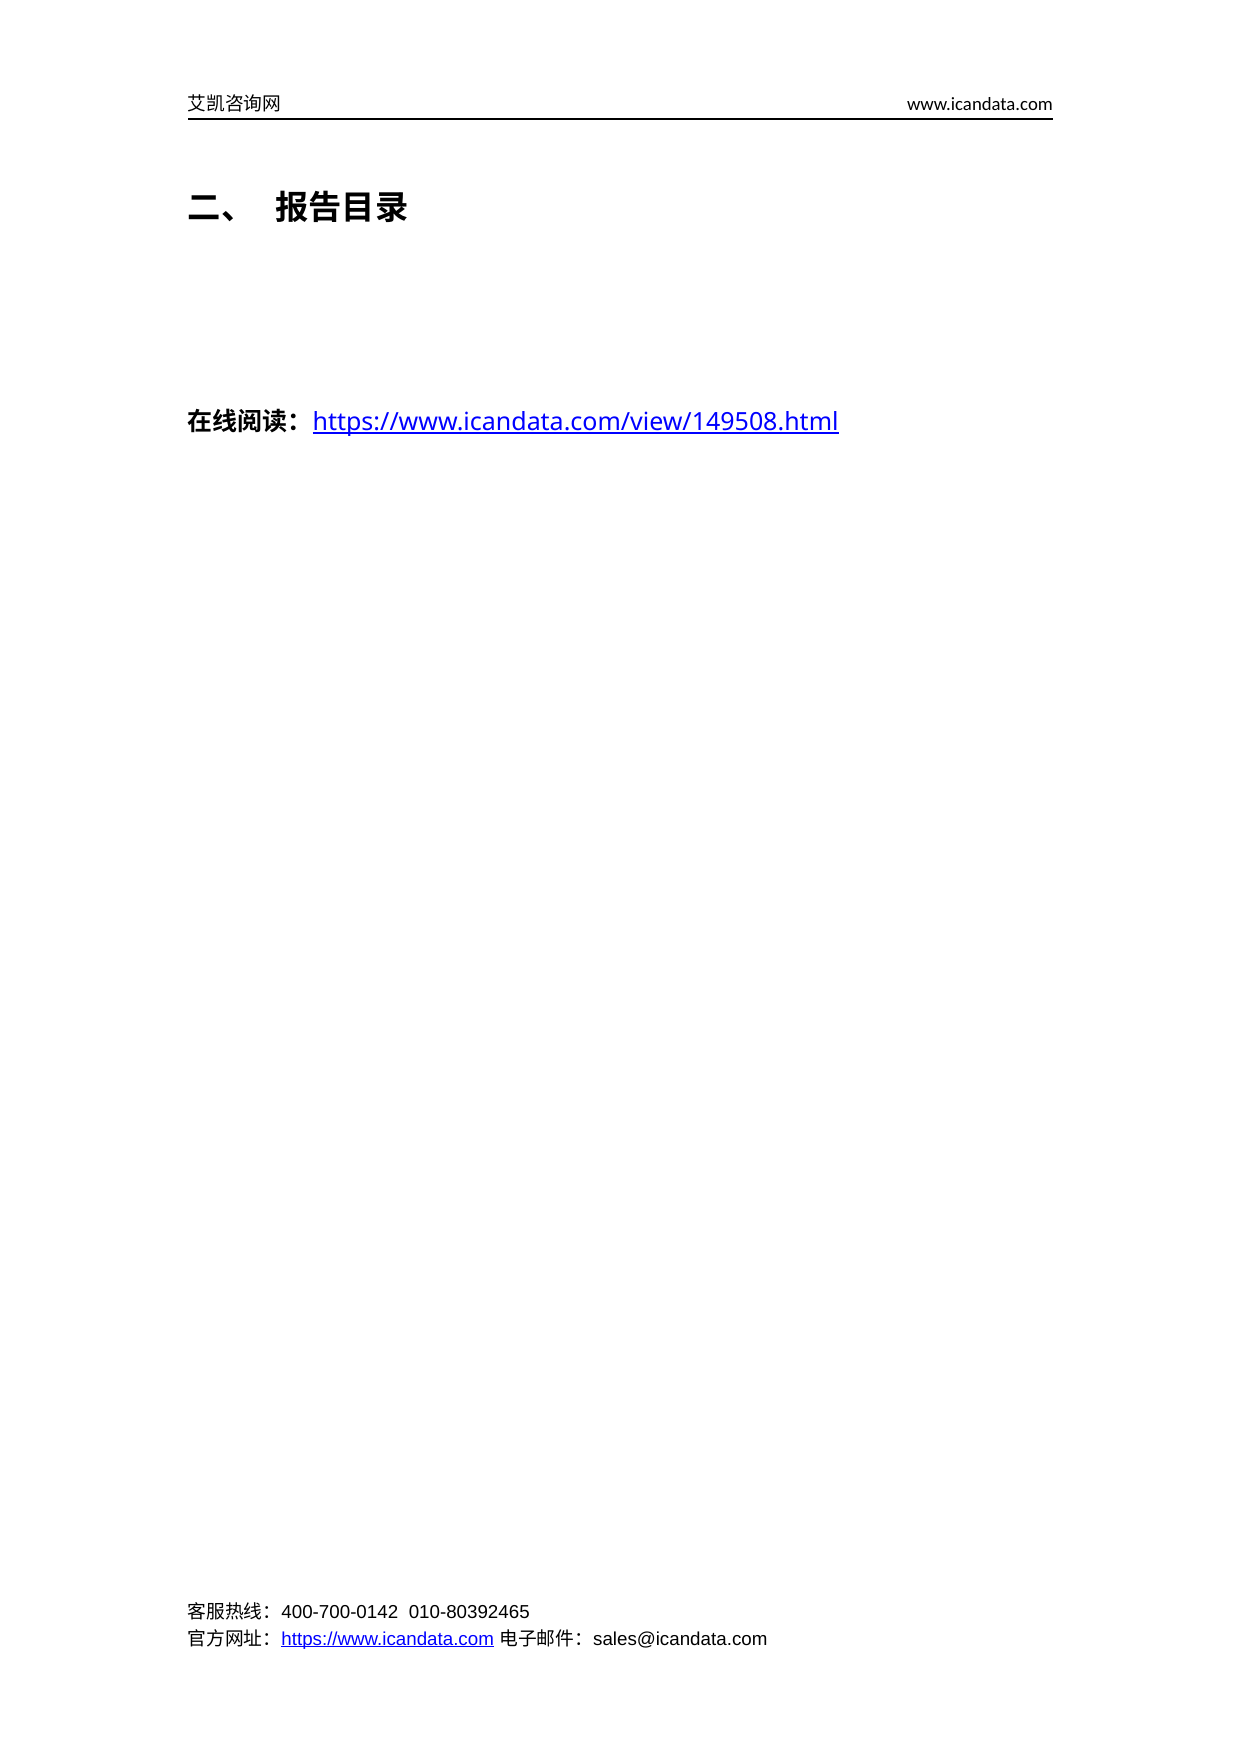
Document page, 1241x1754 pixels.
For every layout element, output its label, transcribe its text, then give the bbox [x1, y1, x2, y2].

text 在线阅读：https://www.icandata.com/view/149508.html [187, 387, 1053, 452]
subtitle 报告目录 [187, 172, 1053, 237]
